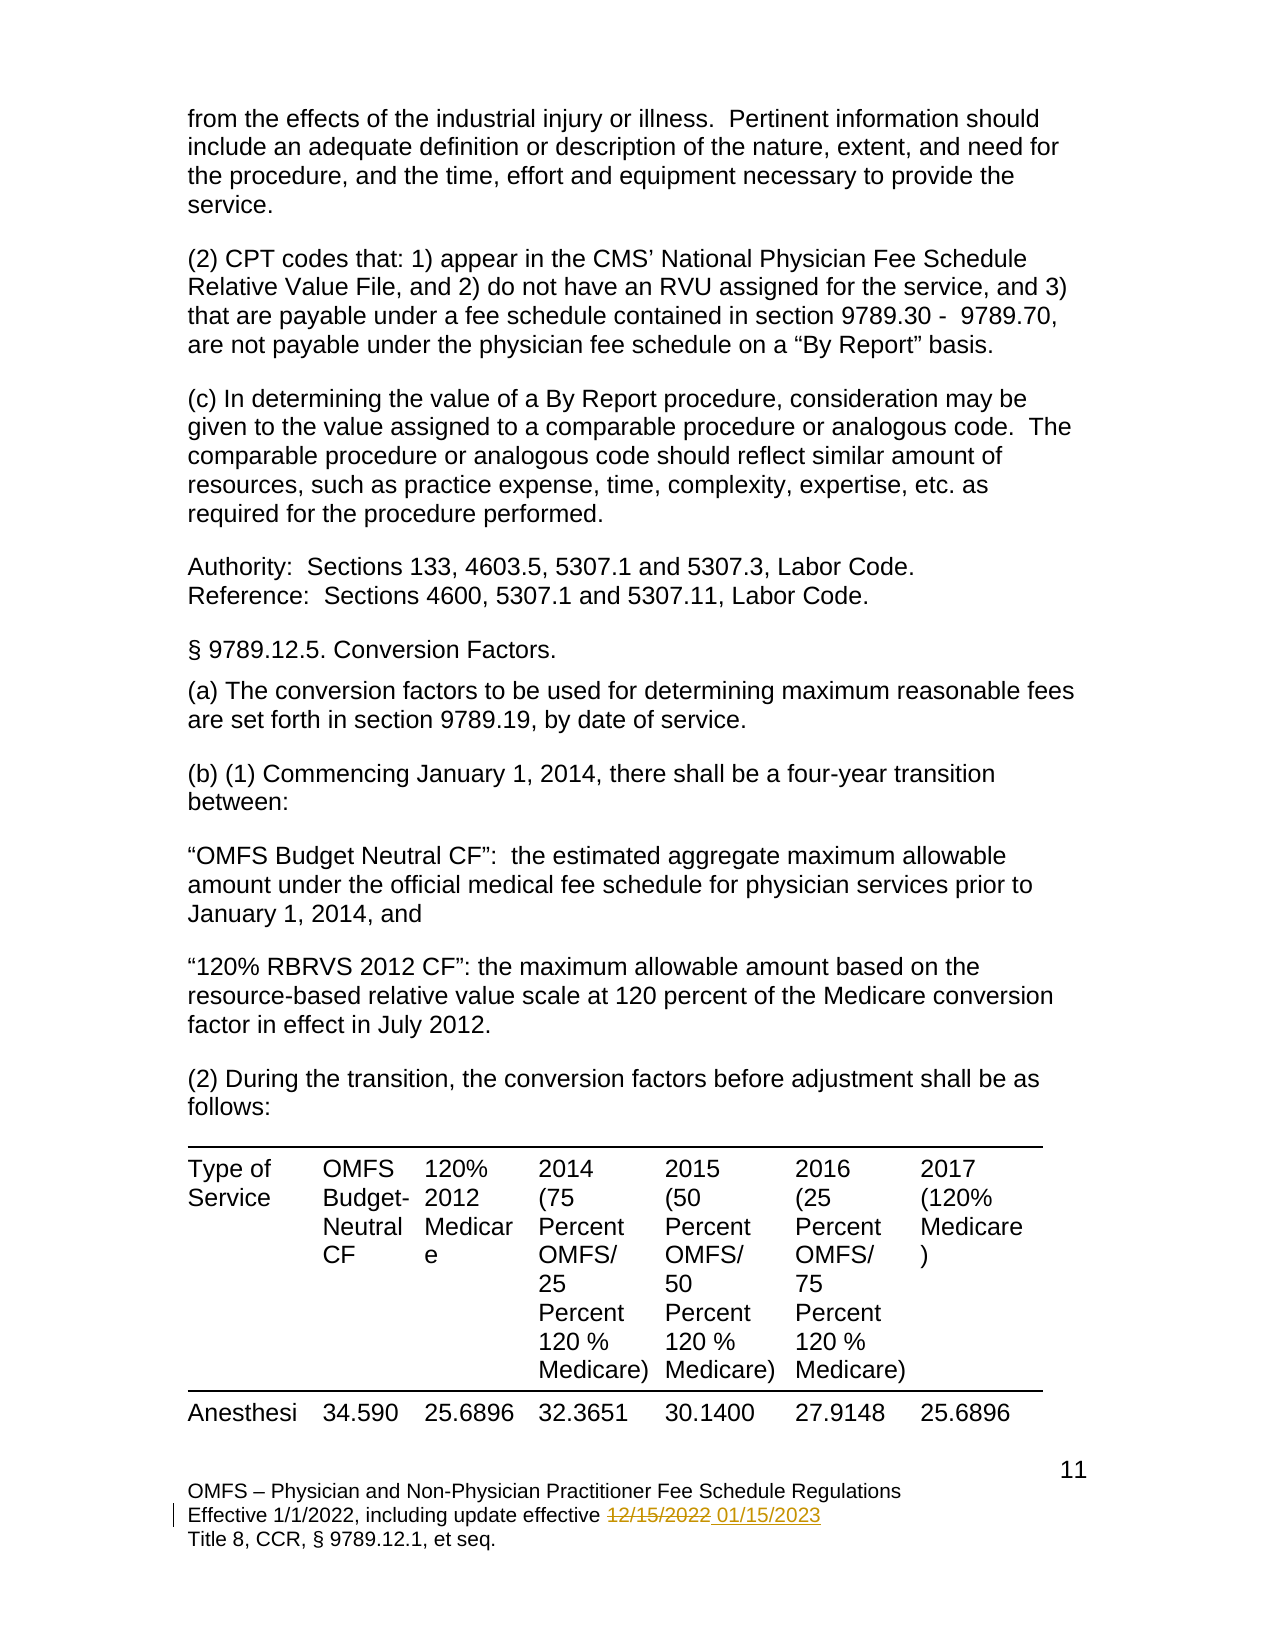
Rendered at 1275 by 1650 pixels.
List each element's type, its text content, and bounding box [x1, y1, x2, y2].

table_cell 30.1400 [665, 1392, 795, 1433]
table_header 2017 (120% Medicare) [920, 1148, 1042, 1390]
table_cell 25.6896 [920, 1392, 1042, 1433]
text “120% RBRVS 2012 CF”: the maximum allowable amount based on the resource-based relative value scale at 120 percent of the Medicare conversion factor in effect in July 2012. [187, 952, 1087, 1038]
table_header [795, 1148, 920, 1390]
text (2) During the transition, the conversion factors before adjustment shall be as follows: [187, 1063, 1087, 1121]
text “OMFS Budget Neutral CF”: the estimated aggregate maximum allowable amount under the official medical fee schedule for physician services prior to January 1, 2014, and [187, 841, 1087, 927]
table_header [665, 1148, 795, 1390]
text (b) (1) Commencing January 1, 2014, there shall be a four-year transition between: [187, 758, 1087, 816]
table_header Type of Service [188, 1148, 322, 1390]
text Reference: Sections 4600, 5307.1 and 5307.11, Labor Code. [187, 581, 1087, 610]
table_cell 25.6896 [424, 1392, 538, 1433]
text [187, 103, 1087, 218]
table_cell 34.5903 [322, 1392, 424, 1433]
text (2) CPT codes that: 1) appear in the CMS’ National Physician Fee Schedule Relative Value File, and 2) do not have an RVU assigned for the service, and 3) that are payable under a fee schedule contained in section 9789.30 - 9789.70, are not payable under the physician fee schedule on a “By Report” basis. [187, 243, 1087, 358]
text (a) The conversion factors to be used for determining maximum reasonable fees are set forth in section 9789.19, by date of service. [187, 676, 1087, 733]
table_header 120% 2012 Medicare [424, 1148, 538, 1390]
table_header OMFS Budget-Neutral CF [322, 1148, 424, 1390]
table_cell Anesthesia [188, 1392, 322, 1433]
table_cell 32.3651 [538, 1392, 664, 1433]
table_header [538, 1148, 664, 1390]
text Authority: Sections 133, 4603.5, 5307.1 and 5307.3, Labor Code. [187, 552, 1087, 581]
subtitle § 9789.12.5. Conversion Factors. [187, 635, 1087, 663]
text (c) In determining the value of a By Report procedure, consideration may be given to the value assigned to a comparable procedure or analogous code. The comparable procedure or analogous code should reflect similar amount of resources, such as practice expense, time, complexity, expertise, etc. as required for the procedure performed. [187, 383, 1087, 527]
table_cell 27.9148 [795, 1392, 920, 1433]
